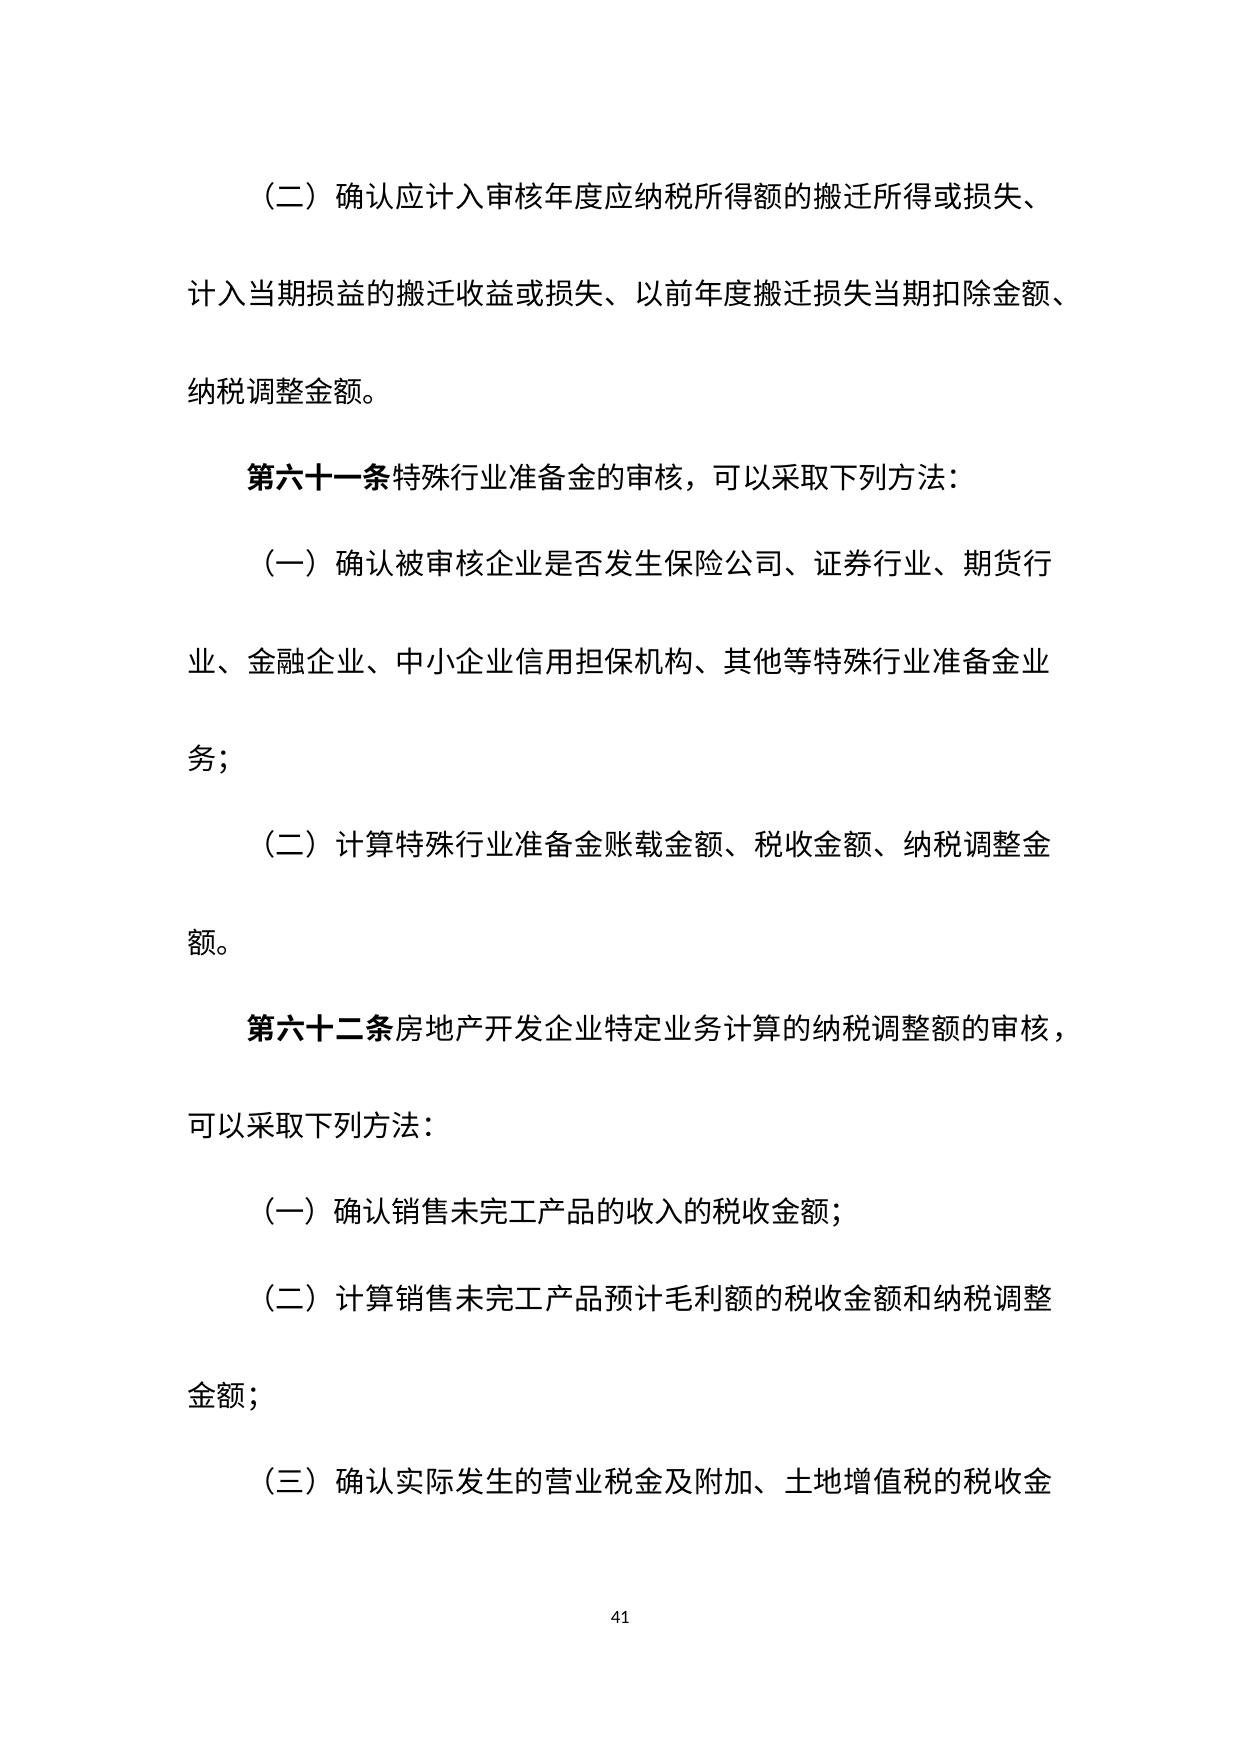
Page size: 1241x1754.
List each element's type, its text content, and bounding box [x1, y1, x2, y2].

text （一）确认被审核企业是否发生保险公司、证券行业、期货行业、金融企业、中小企业信用担保机构、其他等特殊行业准备金业务； [187, 529, 1053, 789]
text （二）计算销售未完工产品预计毛利额的税收金额和纳税调整金额； [187, 1264, 1053, 1426]
text （二）确认应计入审核年度应纳税所得额的搬迁所得或损失、计入当期损益的搬迁收益或损失、以前年度搬迁损失当期扣除金额、纳税调整金额。 [187, 162, 1053, 422]
text （一）确认销售未完工产品的收入的税收金额； [187, 1178, 1053, 1243]
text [187, 1447, 1053, 1512]
text 第六十二条房地产开发企业特定业务计算的纳税调整额的审核，可以采取下列方法： [187, 994, 1053, 1157]
text （二）计算特殊行业准备金账载金额、税收金额、纳税调整金额。 [187, 810, 1053, 973]
text 第六十一条特殊行业准备金的审核，可以采取下列方法： [187, 443, 1053, 508]
